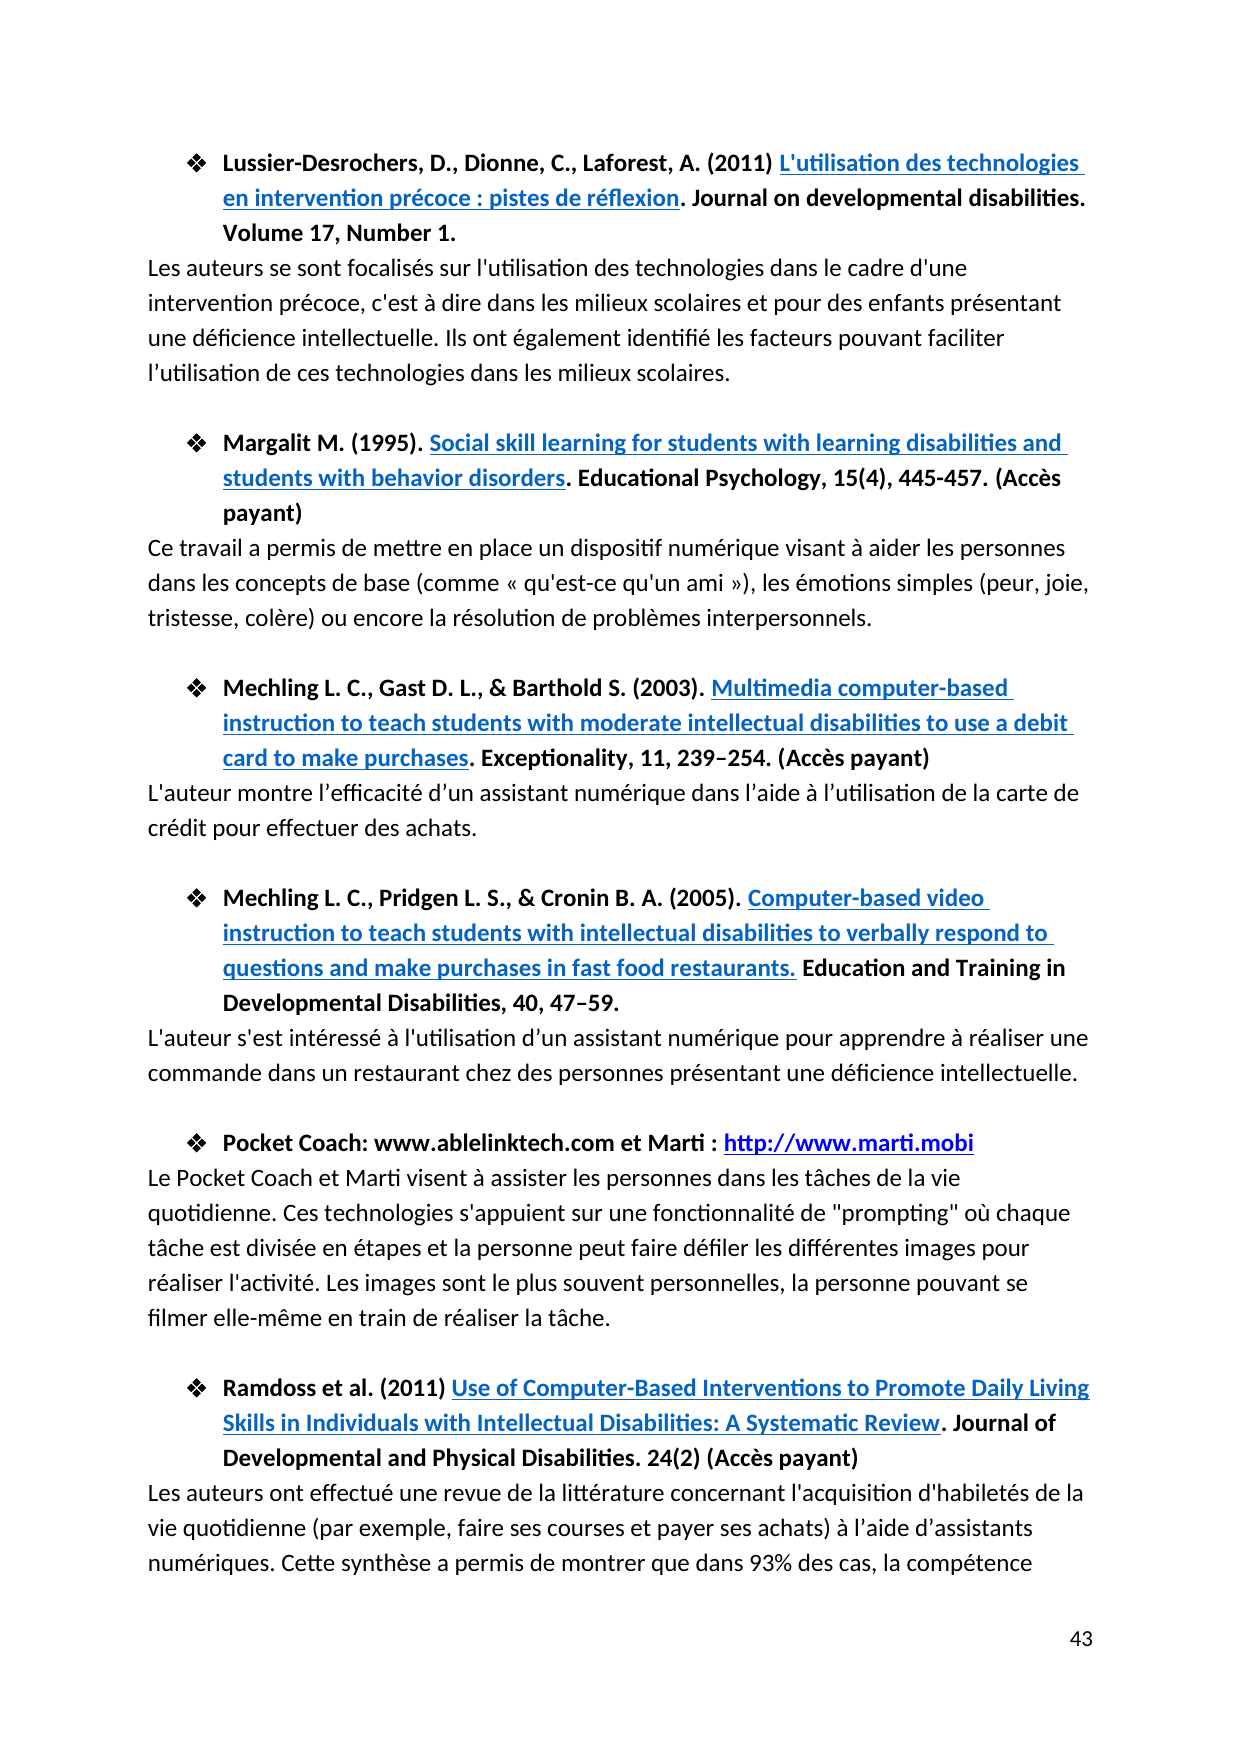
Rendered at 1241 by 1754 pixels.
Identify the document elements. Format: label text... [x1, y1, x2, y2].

list Mechling L. C., Pridgen L. S., & Cronin B. A. (2005). Computer-based video instruction to teach students with intellectual disabilities to verbally respond to questions and make purchases in fast food restaurants. Education and Training in Developmental Disabilities, 40, 47–59. [185, 883, 1093, 1018]
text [148, 1478, 1093, 1578]
list Pocket Coach: www.ablelinktech.com et Marti : http://www.marti.mobi [185, 1128, 1093, 1158]
list Ramdoss et al. (2011) Use of Computer-Based Interventions to Promote Daily Living Skills in Individuals with Intellectual Disabilities: A Systematic Review. Journal of Developmental and Physical Disabilities. 24(2) (Accès payant) [185, 1373, 1093, 1473]
list Mechling L. C., Gast D. L., & Barthold S. (2003). Multimedia computer-based instruction to teach students with moderate intellectual disabilities to use a debit card to make purchases. Exceptionality, 11, 239–254. (Accès payant) [185, 673, 1093, 773]
list Margalit M. (1995). Social skill learning for students with learning disabilities and students with behavior disorders. Educational Psychology, 15(4), 445-457. (Accès payant) [185, 428, 1093, 528]
text Ce travail a permis de mettre en place un dispositif numérique visant à aider les personnes dans les concepts de base (comme « qu'est-ce qu'un ami »), les émotions simples (peur, joie, tristesse, colère) ou encore la résolution de problèmes interpersonnels. [148, 533, 1093, 633]
text Les auteurs se sont focalisés sur l'utilisation des technologies dans le cadre d'une intervention précoce, c'est à dire dans les milieux scolaires et pour des enfants présentant une déficience intellectuelle. Ils ont également identifié les facteurs pouvant faciliter l’utilisation de ces technologies dans les milieux scolaires. [148, 253, 1093, 388]
list Lussier-Desrochers, D., Dionne, C., Laforest, A. (2011) L'utilisation des technologies en intervention précoce : pistes de réflexion. Journal on developmental disabilities. Volume 17, Number 1. [185, 148, 1093, 248]
text L'auteur s'est intéressé à l'utilisation d’un assistant numérique pour apprendre à réaliser une commande dans un restaurant chez des personnes présentant une déficience intellectuelle. [148, 1023, 1093, 1088]
text L'auteur montre l’efficacité d’un assistant numérique dans l’aide à l’utilisation de la carte de crédit pour effectuer des achats. [148, 778, 1093, 843]
text Le Pocket Coach et Marti visent à assister les personnes dans les tâches de la vie quotidienne. Ces technologies s'appuient sur une fonctionnalité de "prompting" où chaque tâche est divisée en étapes et la personne peut faire défiler les différentes images pour réaliser l'activité. Les images sont le plus souvent personnelles, la personne pouvant se filmer elle-même en train de réaliser la tâche. [148, 1163, 1093, 1333]
